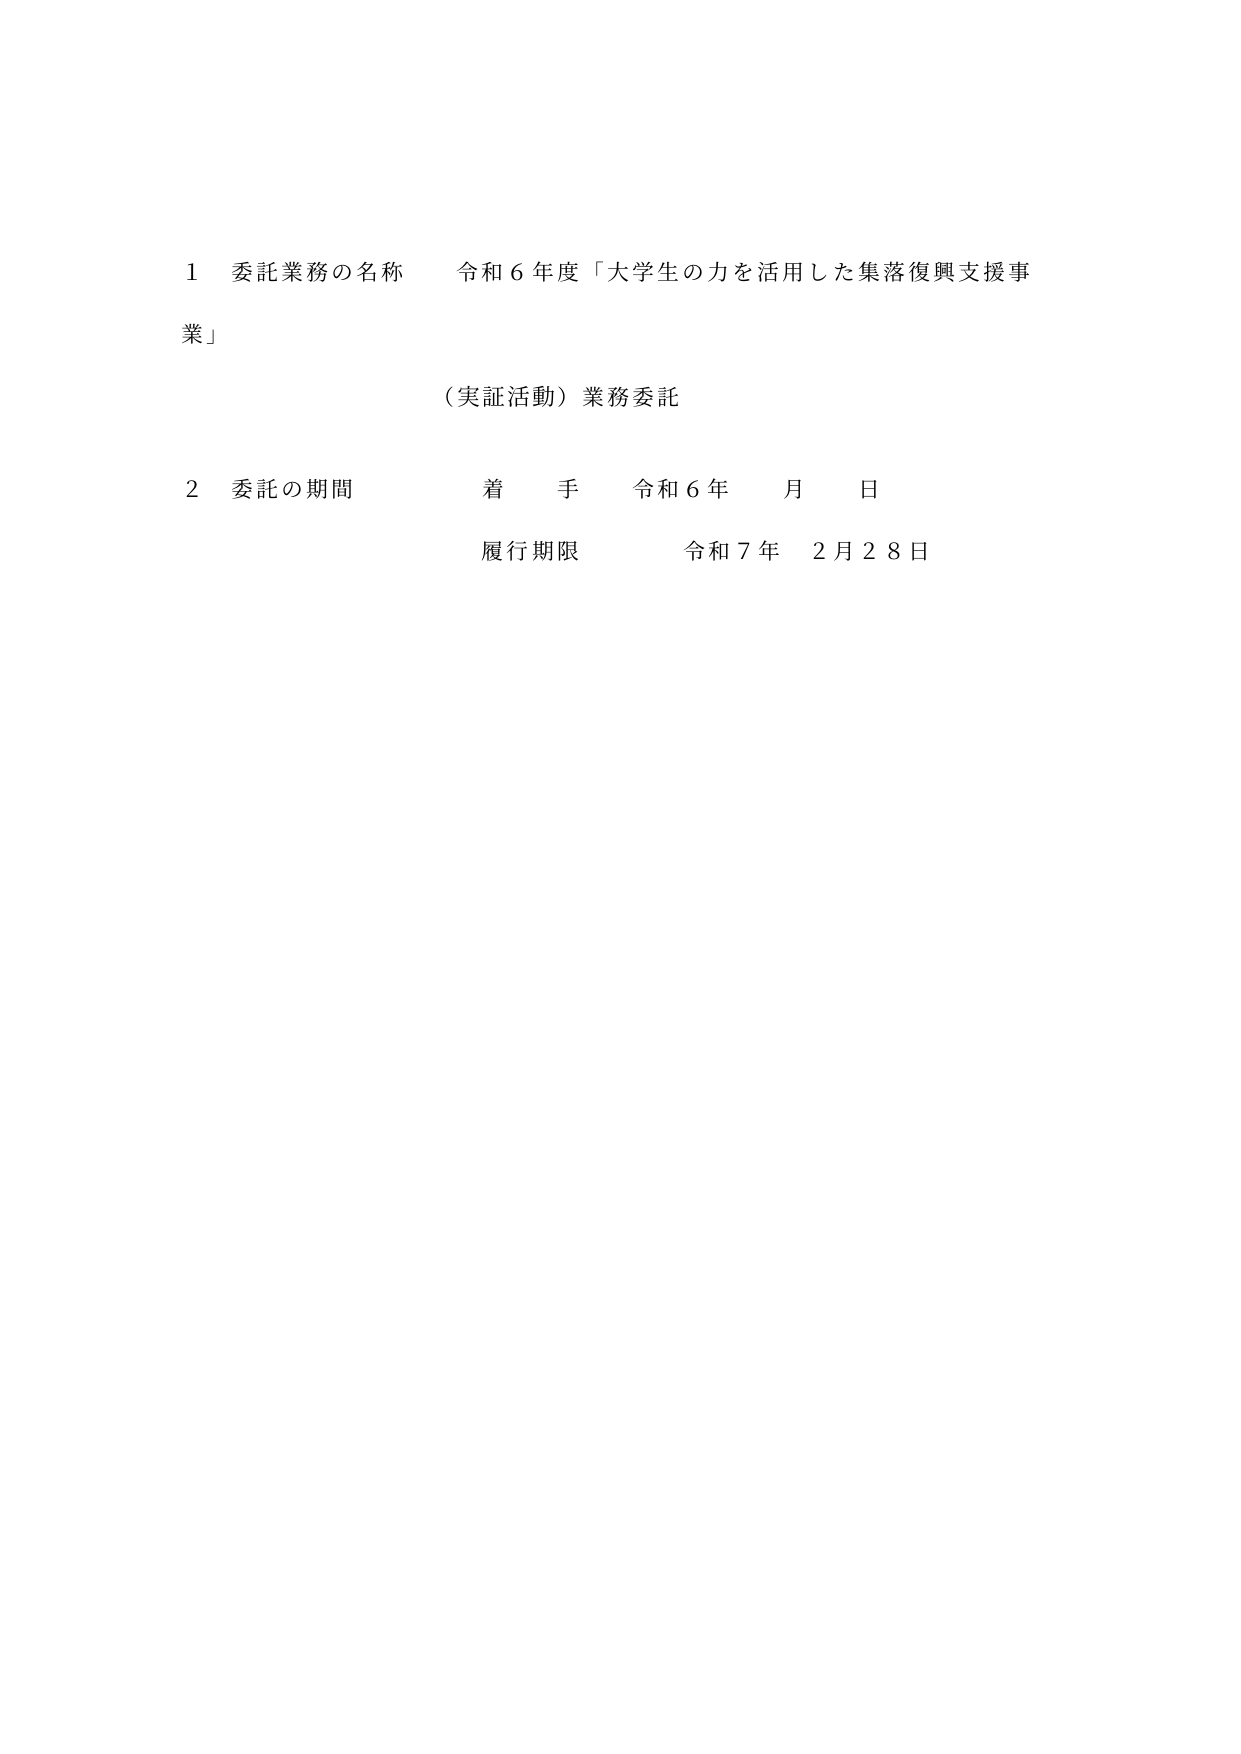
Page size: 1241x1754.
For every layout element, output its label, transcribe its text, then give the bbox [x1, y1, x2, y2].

text ２ 委託の期間 着 手 令和６年 月 日 [181, 457, 1059, 519]
text １ 委託業務の名称 令和６年度「大学生の力を活用した集落復興支援事業」 [181, 240, 1059, 364]
text （実証活動）業務委託 [181, 364, 1059, 426]
text 履行期限 令和７年 ２月２８日 [181, 519, 1059, 581]
